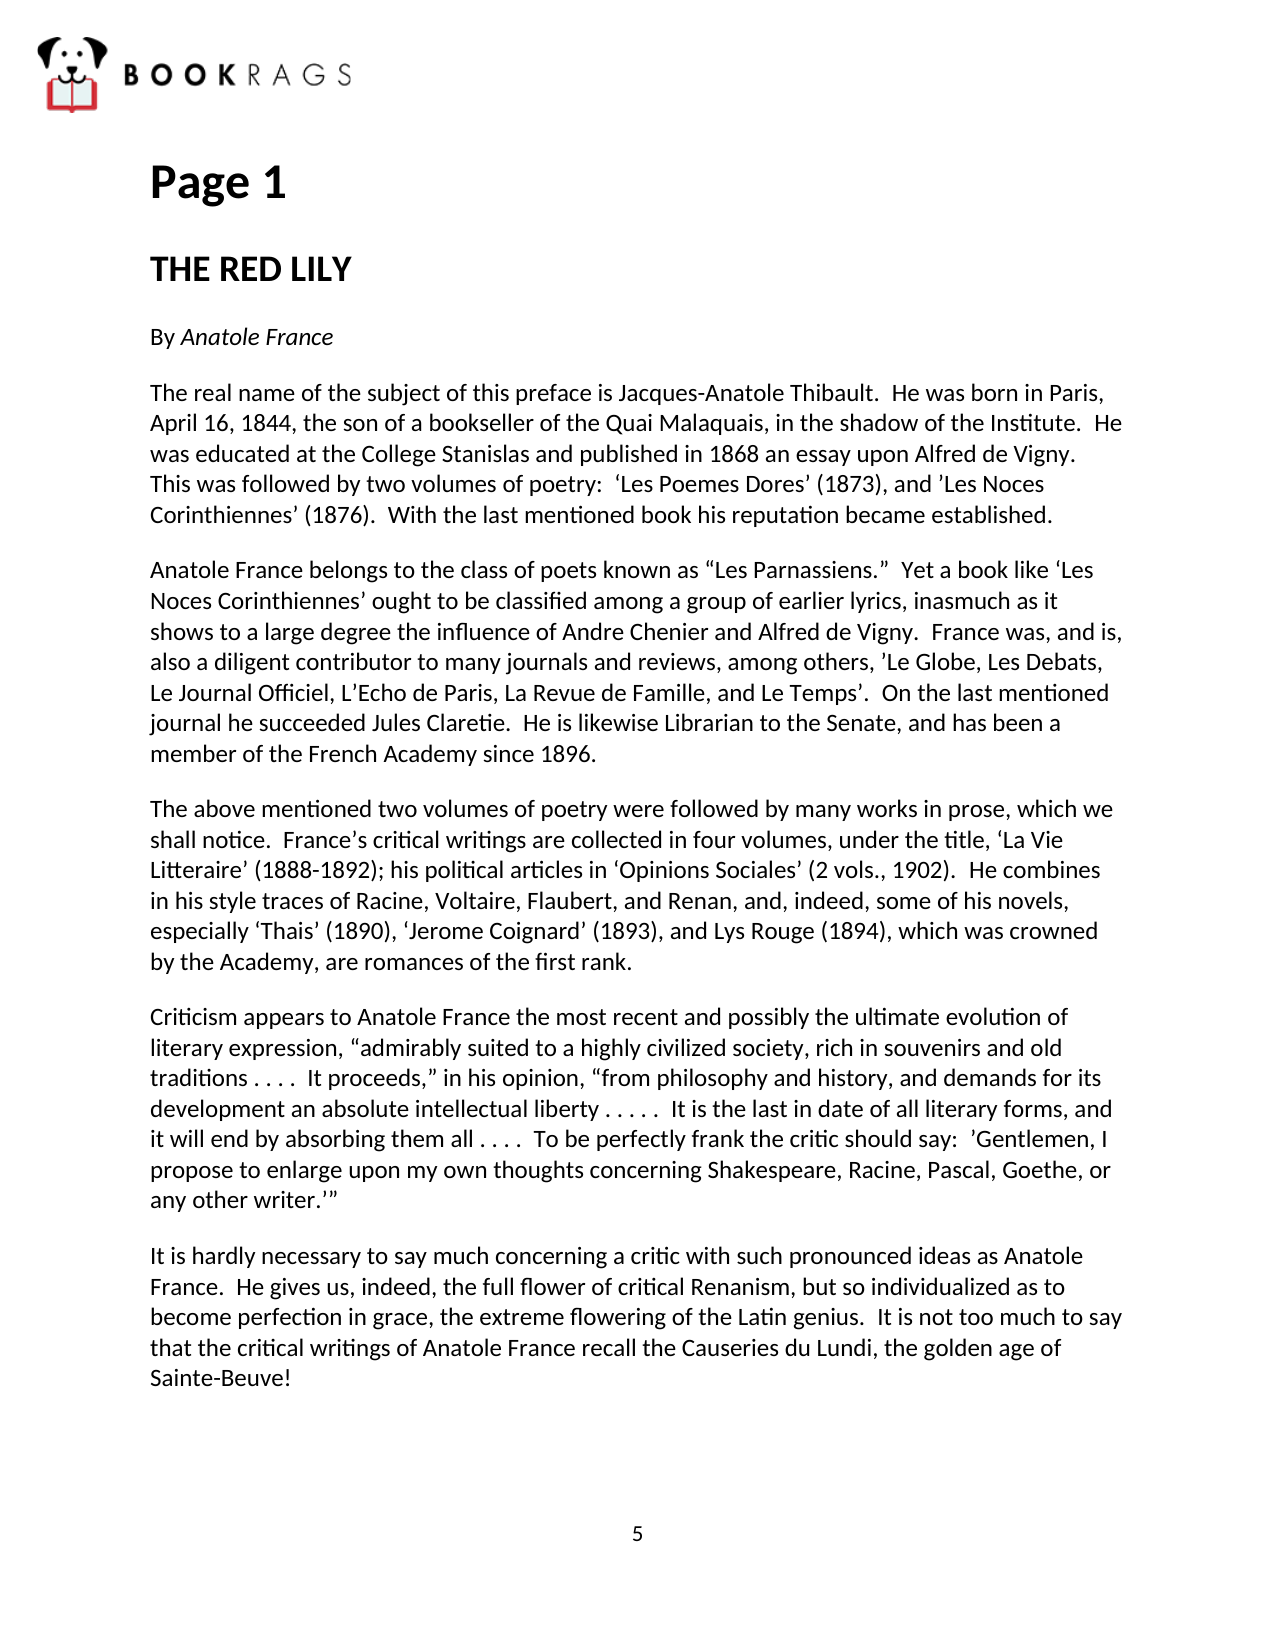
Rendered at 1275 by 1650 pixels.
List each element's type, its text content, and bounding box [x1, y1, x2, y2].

text THE RED LILY [150, 244, 1125, 290]
text The real name of the subject of this preface is Jacques-Anatole Thibault. He was born in Paris, April 16, 1844, the son of a bookseller of the Quai Malaquais, in the shadow of the Institute. He was educated at the College Stanislas and published in 1868 an essay upon Alfred de Vigny. This was followed by two volumes of poetry: ‘Les Poemes Dores’ (1873), and ’Les Noces Corinthiennes’ (1876). With the last mentioned book his reputation became established. [150, 377, 1125, 530]
text Anatole France belongs to the class of poets known as “Les Parnassiens.” Yet a book like ‘Les Noces Corinthiennes’ ought to be classified among a group of earlier lyrics, inasmuch as it shows to a large degree the influence of Andre Chenier and Alfred de Vigny. France was, and is, also a diligent contributor to many journals and reviews, among others, ’Le Globe, Les Debats, Le Journal Officiel, L’Echo de Paris, La Revue de Famille, and Le Temps’. On the last mentioned journal he succeeded Jules Claretie. He is likewise Librarian to the Senate, and has been a member of the French Academy since 1896. [150, 555, 1125, 768]
text By Anatole France [150, 322, 1125, 352]
text It is hardly necessary to say much concerning a critic with such pronounced ideas as Anatole France. He gives us, indeed, the full flower of critical Renanism, but so individualized as to become perfection in grace, the extreme flowering of the Latin genius. It is not too much to say that the critical writings of Anatole France recall the Causeries du Lundi, the golden age of Sainte-Beuve! [150, 1240, 1125, 1393]
text The above mentioned two volumes of poetry were followed by many works in prose, which we shall notice. France’s critical writings are collected in four volumes, under the title, ‘La Vie Litteraire’ (1888-1892); his political articles in ‘Opinions Sociales’ (2 vols., 1902). He combines in his style traces of Racine, Voltaire, Flaubert, and Renan, and, indeed, some of his novels, especially ‘Thais’ (1890), ‘Jerome Coignard’ (1893), and Lys Rouge (1894), which was crowned by the Academy, are romances of the first rank. [150, 793, 1125, 976]
text Page 1 [150, 150, 1125, 211]
picture [37, 37, 351, 113]
text Criticism appears to Anatole France the most recent and possibly the ultimate evolution of literary expression, “admirably suited to a highly civilized society, rich in souvenirs and old traditions . . . . It proceeds,” in his opinion, “from philosophy and history, and demands for its development an absolute intellectual liberty . . . . . It is the last in date of all literary forms, and it will end by absorbing them all . . . . To be perfectly frank the critic should say: ’Gentlemen, I propose to enlarge upon my own thoughts concerning Shakespeare, Racine, Pascal, Goethe, or any other writer.’” [150, 1001, 1125, 1215]
